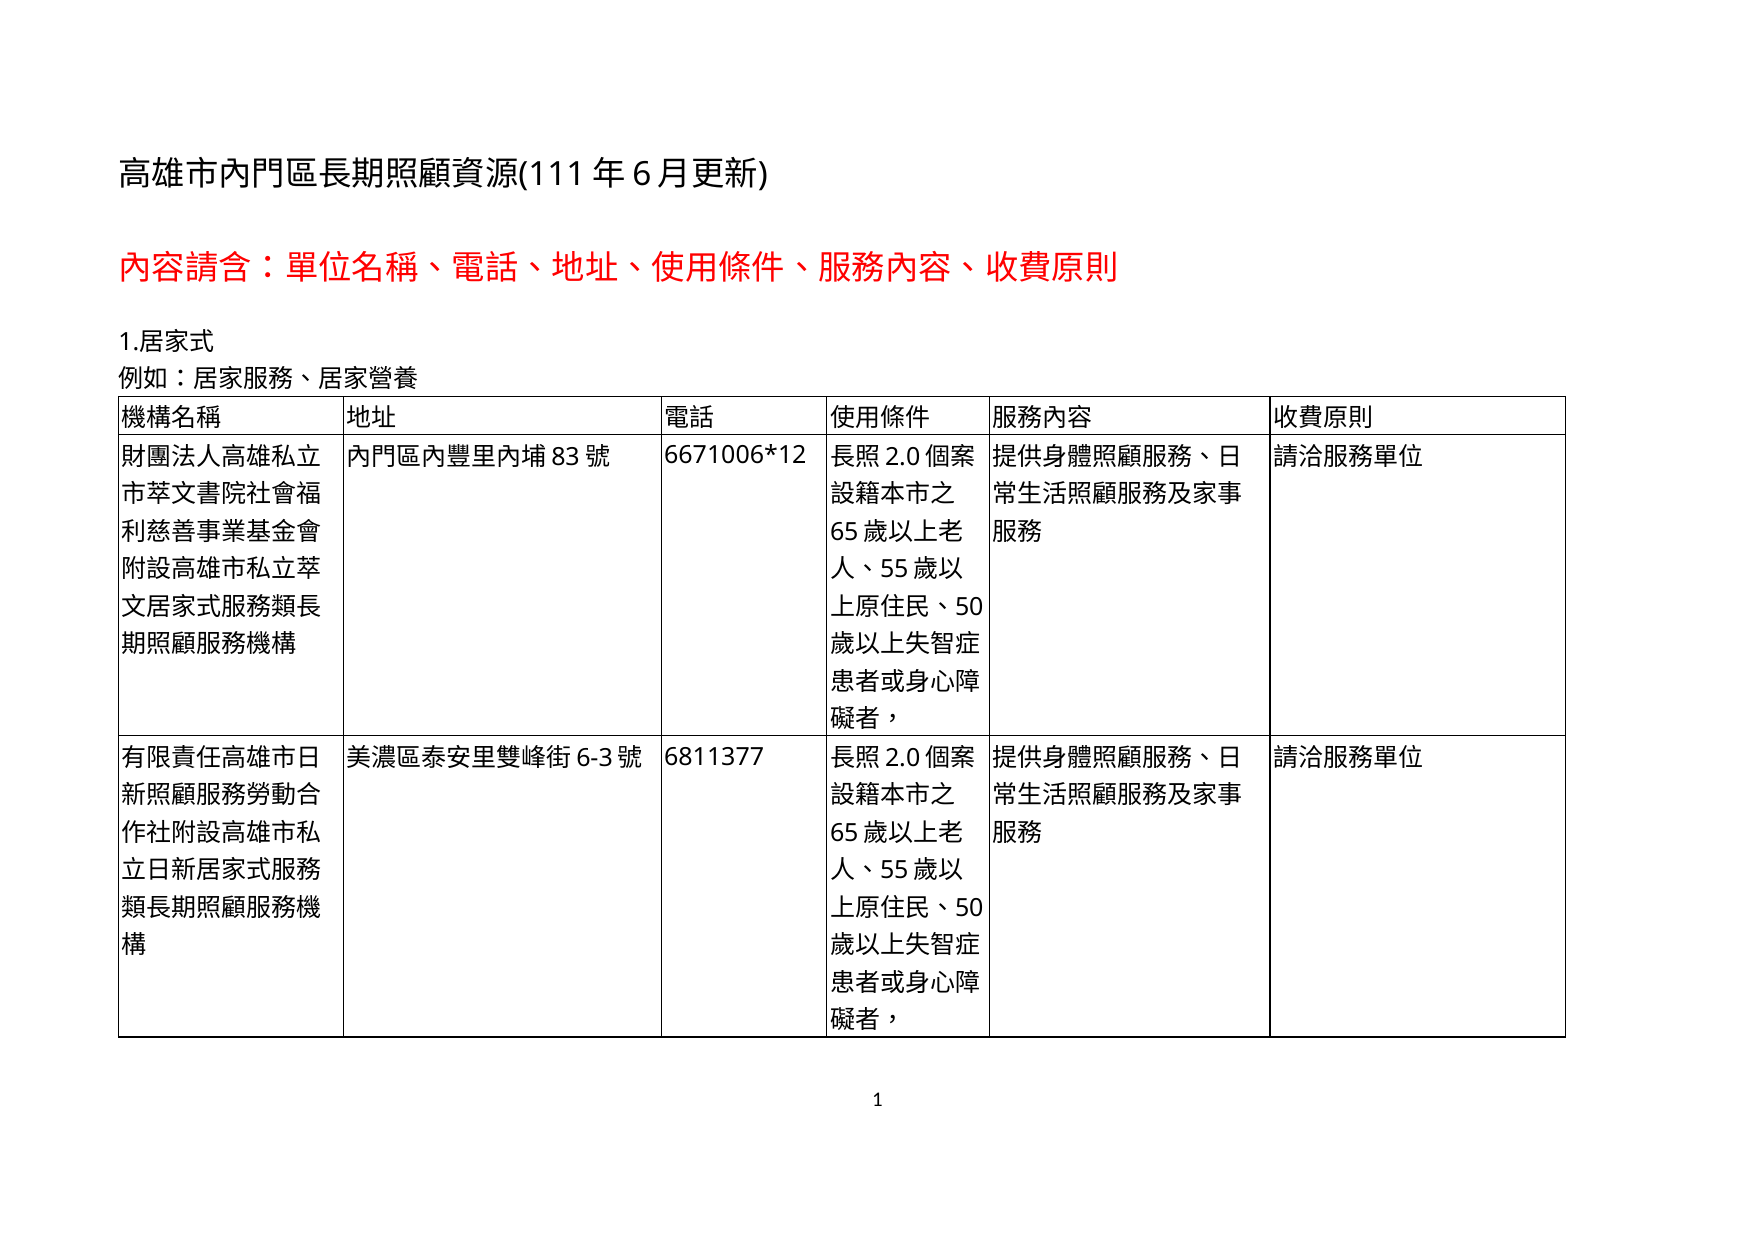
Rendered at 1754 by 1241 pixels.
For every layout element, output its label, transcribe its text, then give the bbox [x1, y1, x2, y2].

table_cell 6811377 [662, 736, 826, 1036]
table_cell 長照2.0個案 設籍本市之65歲以上老人、55歲以上原住民、50歲以上失智症患者或身心障礙者， [827, 435, 989, 735]
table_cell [827, 736, 989, 1036]
text 1.居家式 [118, 321, 1636, 358]
table_header 機構名稱 [119, 397, 343, 434]
table_cell 財團法人高雄私立市萃文書院社會福利慈善事業基金會附設高雄市私立萃文居家式服務類長期照顧服務機構 [119, 435, 343, 735]
table_cell 美濃區泰安里雙峰街6-3號 [344, 736, 661, 1036]
text 內容請含：單位名稱、電話、地址、使用條件、服務內容、收費原則 [118, 227, 1636, 302]
table_cell 6671006*12 [662, 435, 826, 735]
table_cell 請洽服務單位 [1271, 736, 1565, 1036]
table_header 收費原則 [1271, 397, 1565, 434]
table_header 使用條件 [827, 397, 989, 434]
table_cell 提供身體照顧服務、日常生活照顧服務及家事服務 [990, 435, 1269, 735]
table_cell 內門區內豐里內埔83號 [344, 435, 661, 735]
table_header 服務內容 [990, 397, 1269, 434]
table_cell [990, 736, 1269, 1036]
text 高雄市內門區長期照顧資源(111年6月更新) [118, 133, 1636, 208]
table_header 電話 [662, 397, 826, 434]
table_cell 請洽服務單位 [1271, 435, 1565, 735]
table_cell 有限責任高雄市日新照顧服務勞動合作社附設高雄市私立日新居家式服務類長期照顧服務機構 [119, 736, 343, 1036]
table_header 地址 [344, 397, 661, 434]
text 例如：居家服務、居家營養 [118, 358, 1636, 396]
